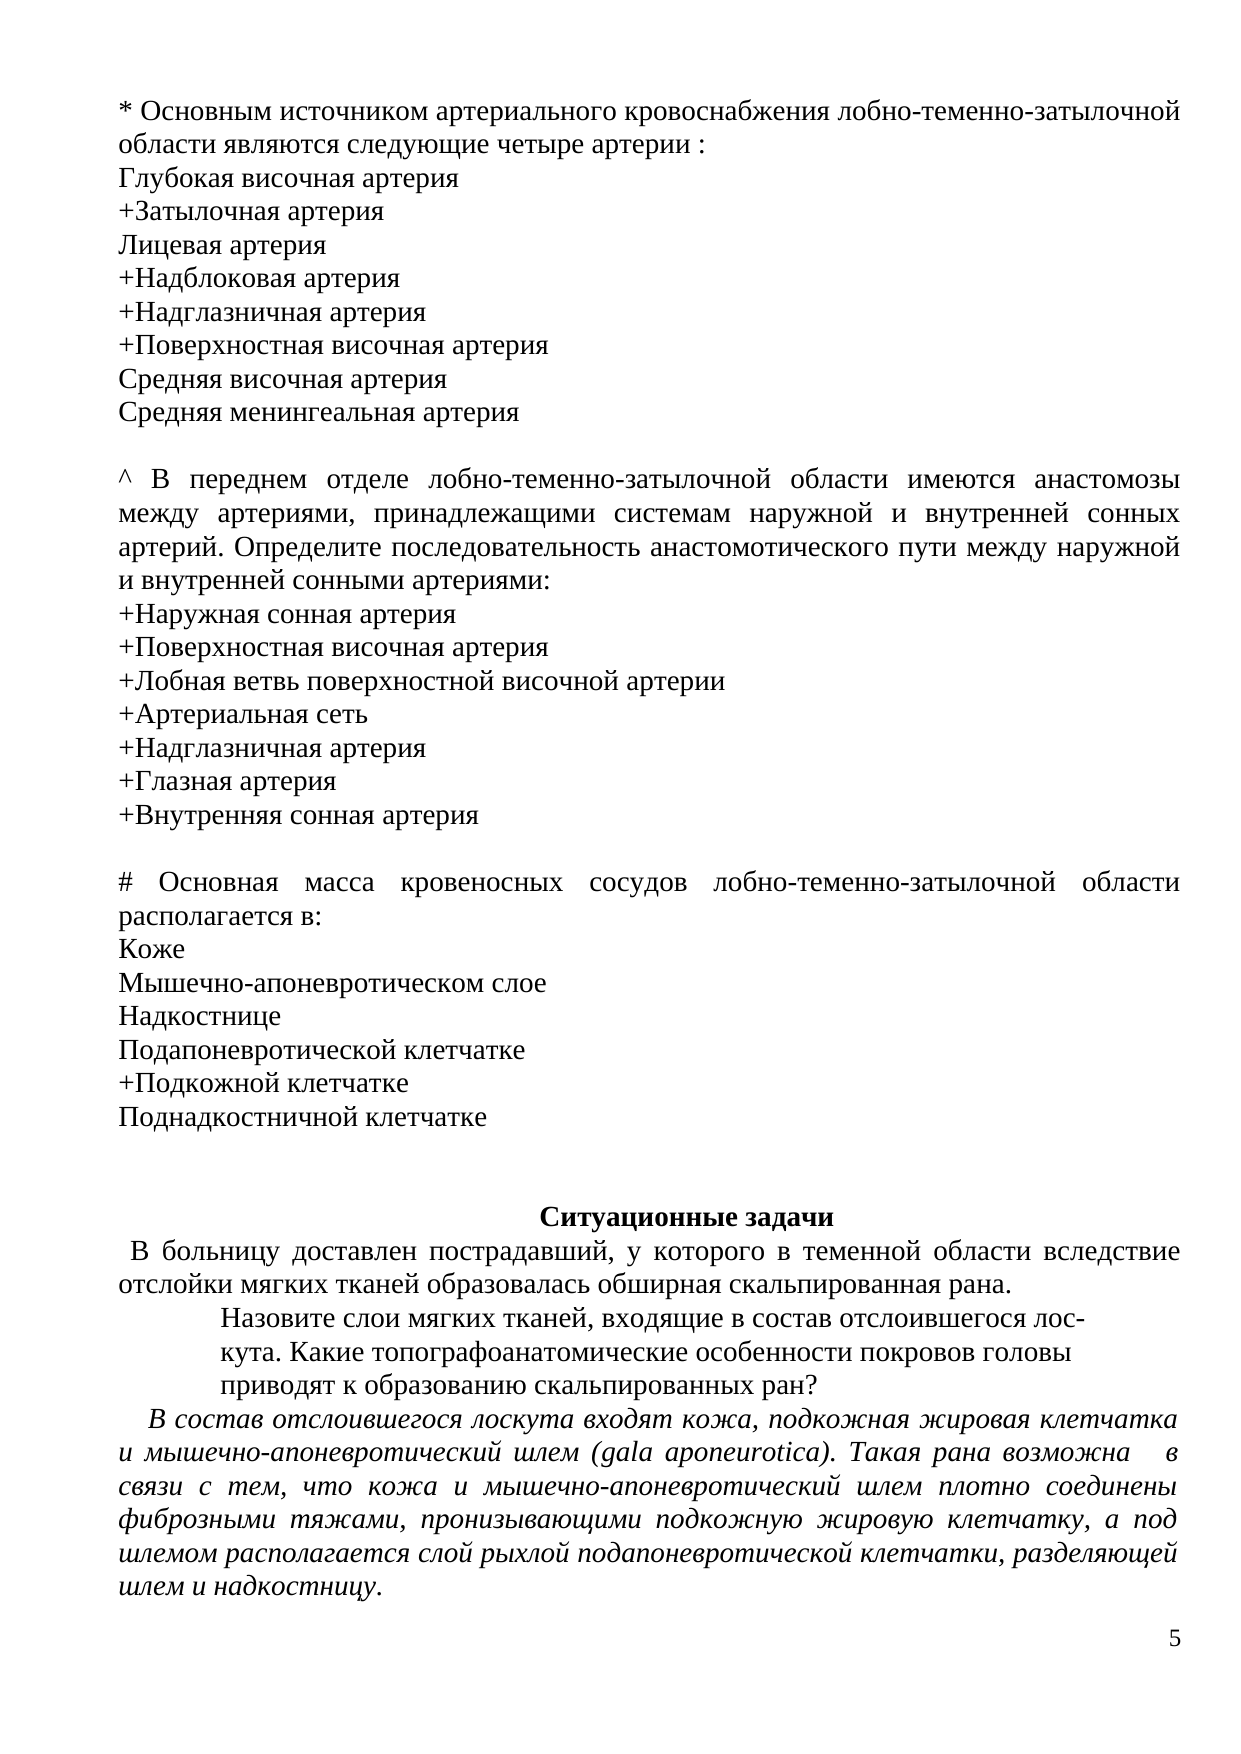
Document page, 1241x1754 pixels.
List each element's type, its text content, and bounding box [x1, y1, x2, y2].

text +Поверхностная височная артерия [118, 629, 1181, 663]
text +Затылочная артерия [118, 193, 1181, 227]
text +Глазная артерия [118, 763, 1181, 797]
text Назовите слои мягких тканей, входящие в состав отслоившегося лос- [118, 1300, 1181, 1334]
text В больницу доставлен пострадавший, у которого в теменной области вследствие отслойки мягких тканей образовалась обширная скальпированная рана. [118, 1233, 1181, 1300]
text +Надглазничная артерия [118, 294, 1181, 327]
text Подапоневротической клетчатке [118, 1032, 1181, 1065]
text +Поверхностная височная артерия [118, 327, 1181, 361]
text +Лобная ветвь поверхностной височной артерии [118, 663, 1181, 696]
text ^ В переднем отделе лобно-теменно-затылочной области имеются анастомозы между артериями, принадлежащими системам наружной и внутренней сонных артерий. Определите последовательность анастомотического пути между наружной и внутренней сонными артериями: [118, 462, 1181, 596]
text +Подкожной клетчатке [118, 1065, 1181, 1099]
text +Надблоковая артерия [118, 260, 1181, 294]
text Надкостнице [118, 998, 1181, 1032]
text * Основным источником артериального кровоснабжения лобно-теменно-затылочной области являются следующие четыре артерии : [118, 93, 1181, 160]
text Коже [118, 931, 1181, 965]
text Мышечно-апоневротическом слое [118, 965, 1181, 998]
list Ситуационные задачи [118, 1199, 1181, 1233]
text кута. Какие топографоанатомические особенности покровов головы [118, 1334, 1181, 1367]
text Глубокая височная артерия [118, 160, 1181, 193]
text Поднадкостничной клетчатке [118, 1099, 1181, 1132]
text # Основная масса кровеносных сосудов лобно-теменно-затылочной области располагается в: [118, 864, 1181, 931]
text В состав отслоившегося лоскута входят кожа, подкожная жировая клетчатка и мышечно-апоневротический шлем (gala aponeurotica). Такая рана возможна в связи с тем, что кожа и мышечно-апоневротический шлем плотно соединены фиброзными тяжами, пронизывающими подкожную жировую клетчатку, а под шлемом располагается слой рыхлой подапоневротической клетчатки, разделяющей шлем и надкостницу. [118, 1401, 1181, 1602]
text +Наружная сонная артерия [118, 596, 1181, 629]
text Средняя менингеальная артерия [118, 394, 1181, 428]
text +Артериальная сеть [118, 696, 1181, 730]
text Лицевая артерия [118, 227, 1181, 260]
text +Надглазничная артерия [118, 730, 1181, 763]
text +Внутренняя сонная артерия [118, 797, 1181, 831]
text приводят к образованию скальпированных ран? [118, 1367, 1181, 1401]
text Средняя височная артерия [118, 361, 1181, 394]
